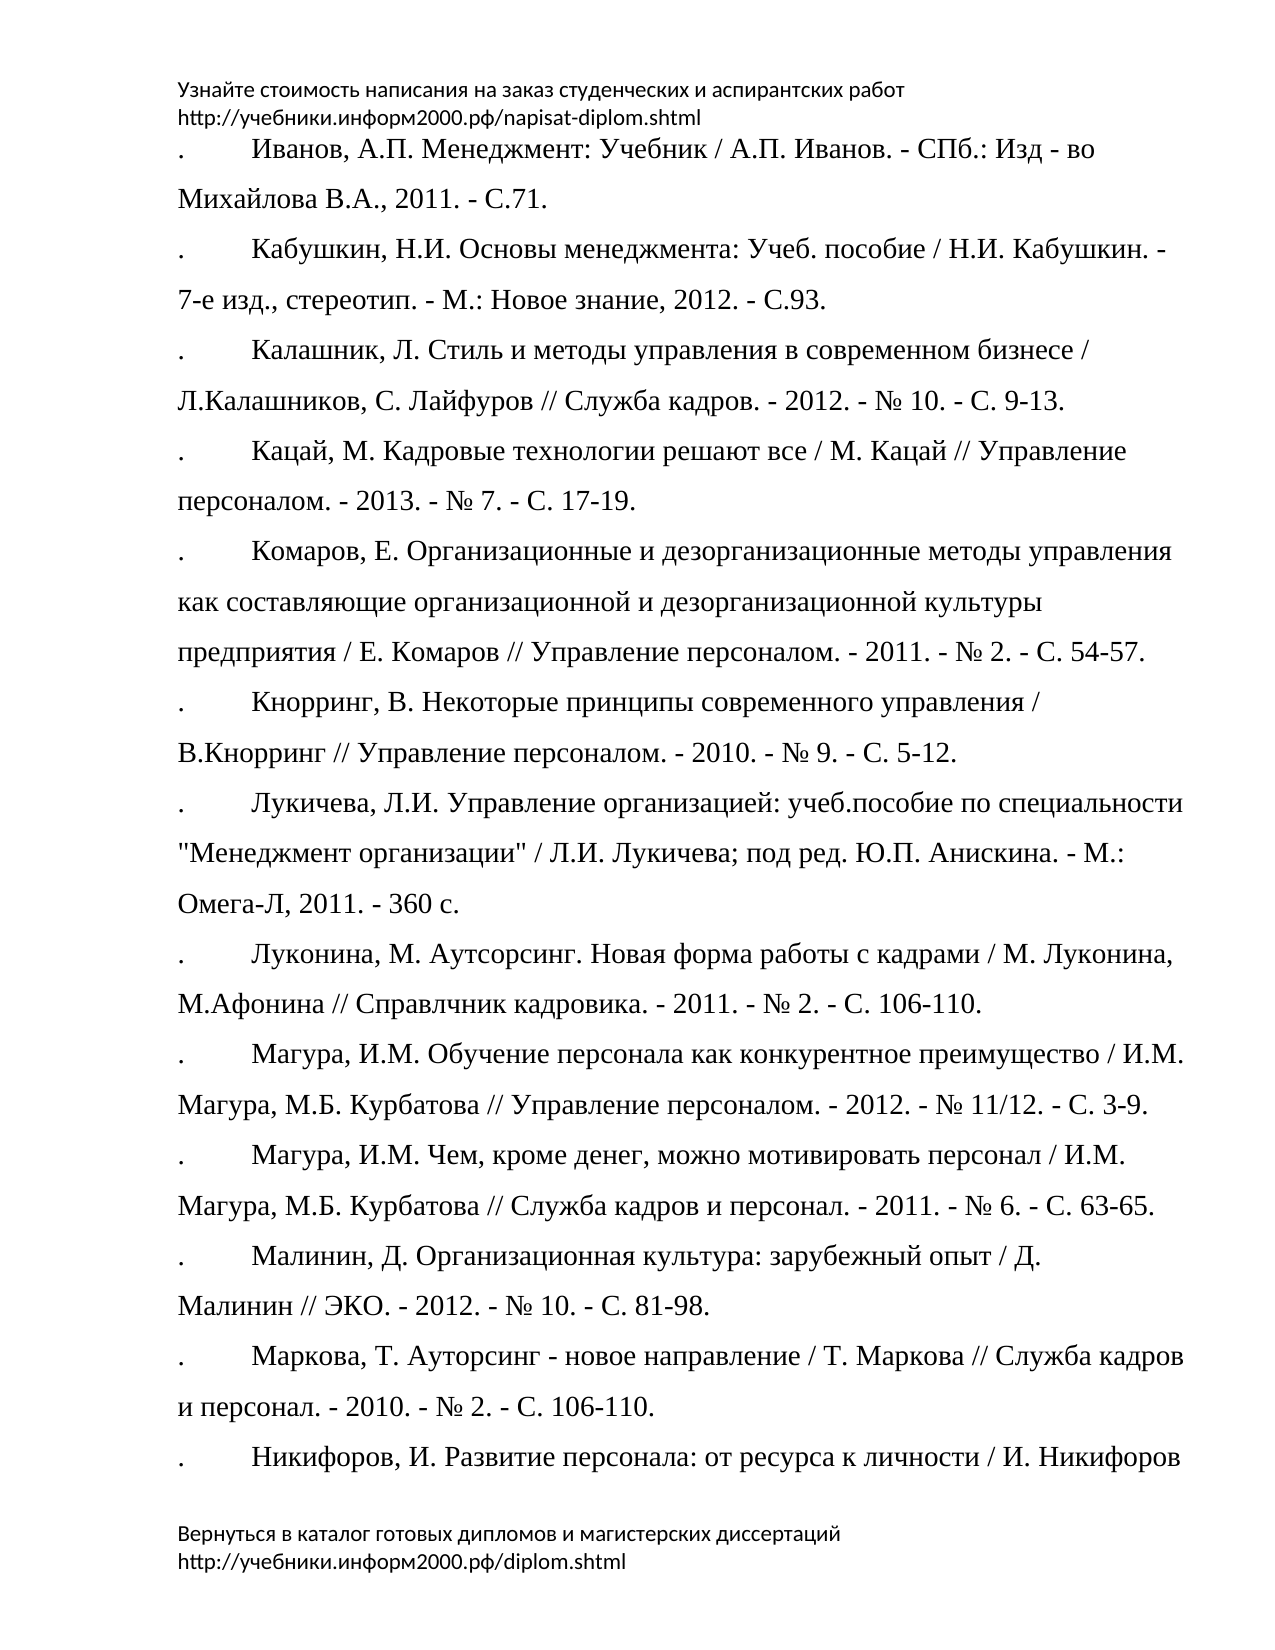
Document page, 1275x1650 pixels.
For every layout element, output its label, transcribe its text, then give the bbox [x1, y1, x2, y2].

text . Иванов, А.П. Менеджмент: Учебник / А.П. Иванов. - СПб.: Изд - во Михайлова В.А., 2011. - С.71. [177, 131, 1186, 215]
text . Кацай, М. Кадровые технологии решают все / М. Кацай // Управление персоналом. - 2013. - № 7. - С. 17-19. [177, 433, 1186, 517]
text . Магура, И.М. Обучение персонала как конкурентное преимущество / И.М. Магура, М.Б. Курбатова // Управление персоналом. - 2012. - № 11/12. - С. 3-9. [177, 1037, 1186, 1121]
text . Малинин, Д. Организационная культура: зарубежный опыт / Д. Малинин // ЭКО. - 2012. - № 10. - С. 81-98. [177, 1238, 1186, 1322]
text . Комаров, Е. Организационные и дезорганизационные методы управления как составляющие организационной и дезорганизационной культуры предприятия / Е. Комаров // Управление персоналом. - 2011. - № 2. - С. 54-57. [177, 533, 1186, 668]
text . Луконина, М. Аутсорсинг. Новая форма работы с кадрами / М. Луконина, М.Афонина // Справлчник кадровика. - 2011. - № 2. - С. 106-110. [177, 936, 1186, 1020]
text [177, 1439, 1186, 1473]
text . Магура, И.М. Чем, кроме денег, можно мотивировать персонал / И.М. Магура, М.Б. Курбатова // Служба кадров и персонал. - 2011. - № 6. - С. 63-65. [177, 1137, 1186, 1221]
text . Лукичева, Л.И. Управление организацией: учеб.пособие по специальности "Менеджмент организации" / Л.И. Лукичева; под ред. Ю.П. Анискина. - М.: Омега-Л, 2011. - 360 с. [177, 785, 1186, 919]
text . Кнорринг, В. Некоторые принципы современного управления / В.Кнорринг // Управление персоналом. - 2010. - № 9. - С. 5-12. [177, 684, 1186, 768]
text . Калашник, Л. Стиль и методы управления в современном бизнесе / Л.Калашников, С. Лайфуров // Служба кадров. - 2012. - № 10. - С. 9-13. [177, 332, 1186, 416]
text . Маркова, Т. Ауторсинг - новое направление / Т. Маркова // Служба кадров и персонал. - 2010. - № 2. - С. 106-110. [177, 1338, 1186, 1422]
text . Кабушкин, Н.И. Основы менеджмента: Учеб. пособие / Н.И. Кабушкин. - 7-е изд., стереотип. - М.: Новое знание, 2012. - С.93. [177, 232, 1186, 316]
